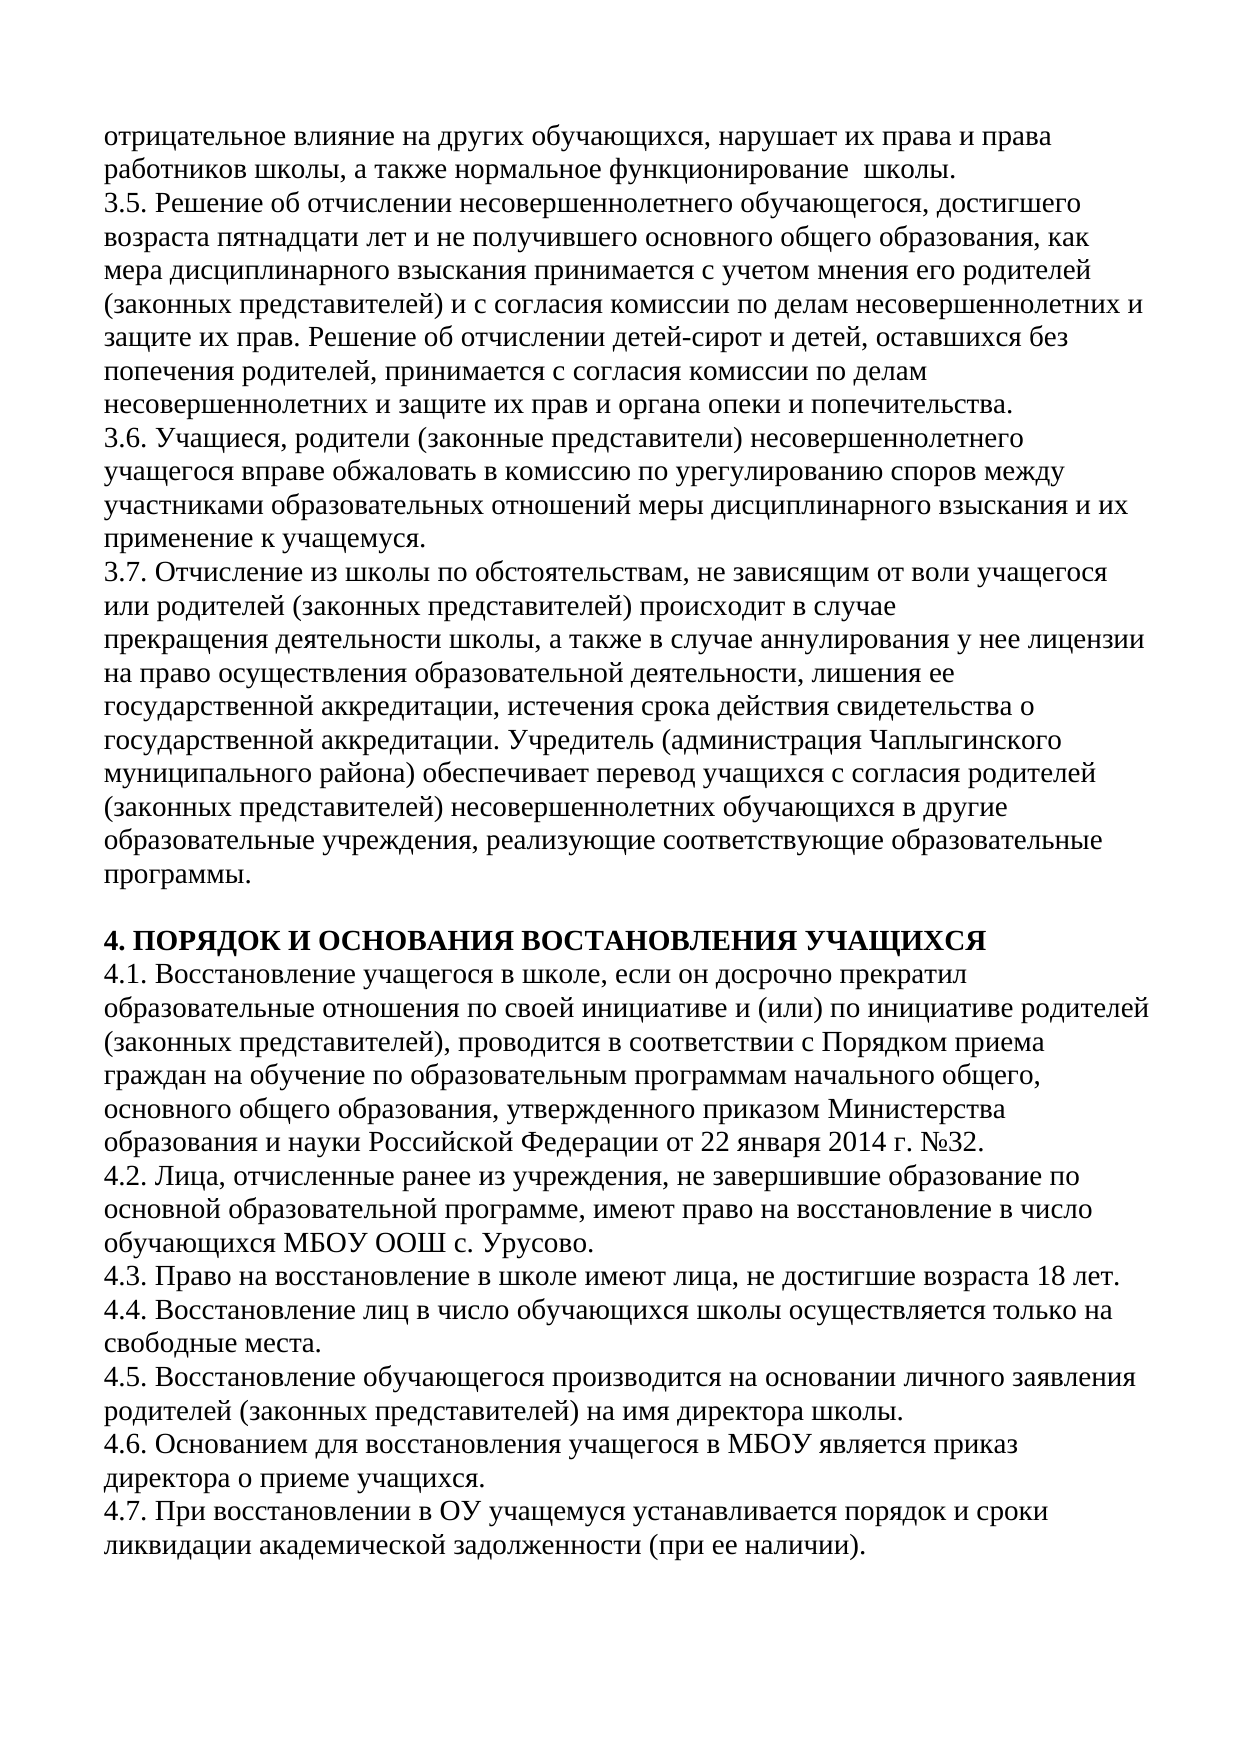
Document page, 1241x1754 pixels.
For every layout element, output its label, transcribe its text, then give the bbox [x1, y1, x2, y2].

text 3.7. Отчисление из школы по обстоятельствам, не зависящим от воли учащегося или родителей (законных представителей) происходит в случае [103, 554, 1152, 621]
text 4. ПОРЯДОК И ОСНОВАНИЯ ВОСТАНОВЛЕНИЯ УЧАЩИХСЯ [103, 923, 1152, 957]
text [103, 118, 1152, 185]
text 4.2. Лица, отчисленные ранее из учреждения, не завершившие образование по основной образовательной программе, имеют право на восстановление в число обучающихся МБОУ ООШ с. Урусово. [103, 1158, 1152, 1258]
text 4.6. Основанием для восстановления учащегося в МБОУ является приказ директора о приеме учащихся. [103, 1426, 1152, 1493]
text 4.3. Право на восстановление в школе имеют лица, не достигшие возраста 18 лет. [103, 1258, 1152, 1292]
text 4.4. Восстановление лиц в число обучающихся школы осуществляется только на свободные места. [103, 1292, 1152, 1359]
text 3.5. Решение об отчислении несовершеннолетнего обучающегося, достигшего возраста пятнадцати лет и не получившего основного общего образования, как мера дисциплинарного взыскания принимается с учетом мнения его родителей (законных представителей) и с согласия комиссии по делам несовершеннолетних и защите их прав. Решение об отчислении детей-сирот и детей, оставшихся без попечения родителей, принимается с согласия комиссии по делам несовершеннолетних и защите их прав и органа опеки и попечительства. [103, 185, 1152, 420]
text 3.6. Учащиеся, родители (законные представители) несовершеннолетнего учащегося вправе обжаловать в комиссию по урегулированию споров между участниками образовательных отношений меры дисциплинарного взыскания и их применение к учащемуся. [103, 420, 1152, 554]
text прекращения деятельности школы, а также в случае аннулирования у нее лицензии на право осуществления образовательной деятельности, лишения ее государственной аккредитации, истечения срока действия свидетельства о государственной аккредитации. Учредитель (администрация Чаплыгинского муниципального района) обеспечивает перевод учащихся с согласия родителей (законных представителей) несовершеннолетних обучающихся в другие образовательные учреждения, реализующие соответствующие образовательные программы. [103, 621, 1152, 889]
text 4.1. Восстановление учащегося в школе, если он досрочно прекратил образовательные отношения по своей инициативе и (или) по инициативе родителей (законных представителей), проводится в соответствии с Порядком приема граждан на обучение по образовательным программам начального общего, основного общего образования, утвержденного приказом Министерства образования и науки Российской Федерации от 22 января 2014 г. №32. [103, 957, 1152, 1158]
text 4.7. При восстановлении в ОУ учащемуся устанавливается порядок и сроки ликвидации академической задолженности (при ее наличии). [103, 1493, 1152, 1560]
text 4.5. Восстановление обучающегося производится на основании личного заявления родителей (законных представителей) на имя директора школы. [103, 1359, 1152, 1426]
